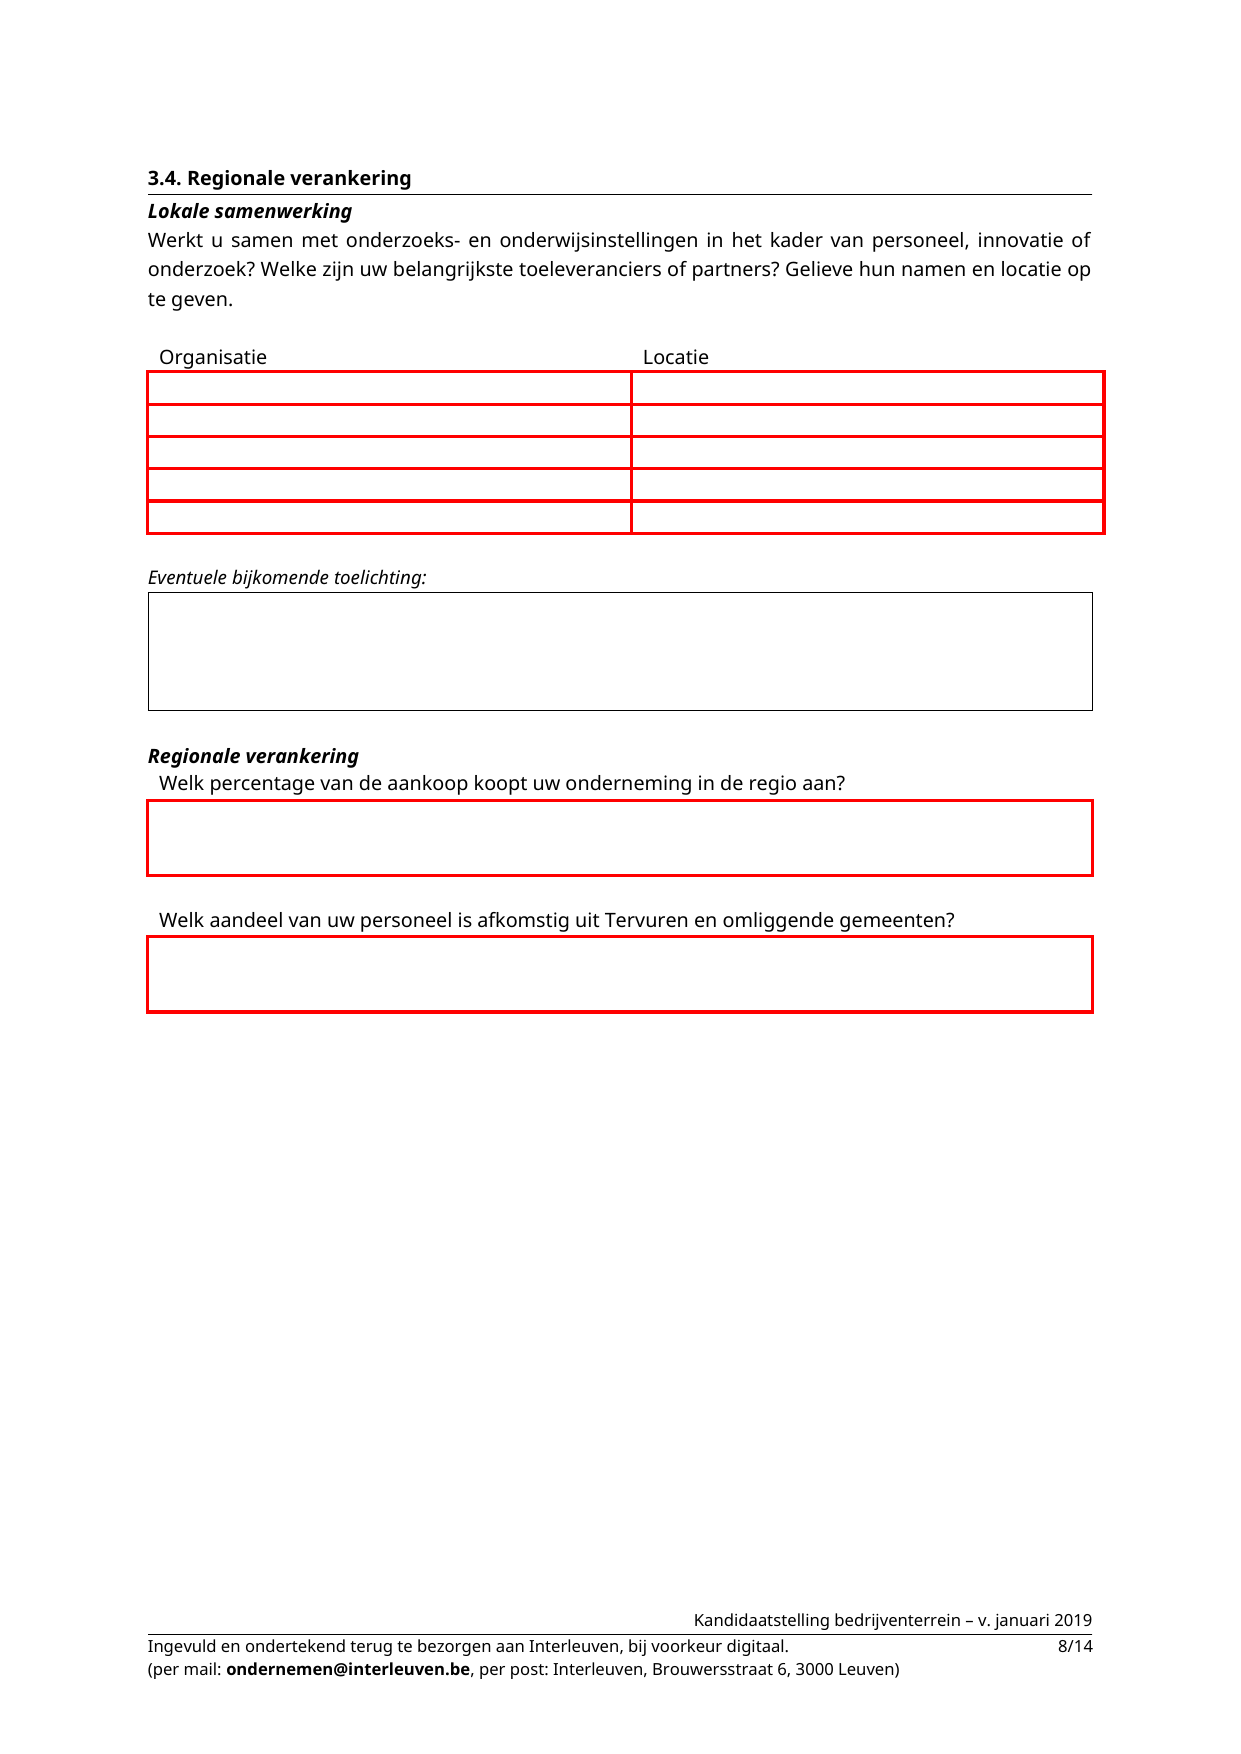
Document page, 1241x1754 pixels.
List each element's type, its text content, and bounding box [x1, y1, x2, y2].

table_cell [633, 503, 1102, 532]
table_cell [149, 373, 630, 402]
table_cell [149, 438, 630, 467]
table_header Welk percentage van de aankoop koopt uw onderneming in de regio aan? [148, 770, 1092, 799]
text Eventuele bijkomende toelichting: [148, 564, 1092, 589]
table_cell [149, 406, 630, 435]
table_header Organisatie [148, 341, 631, 370]
table_cell [149, 470, 630, 499]
list Regionale verankering [148, 164, 1092, 194]
table_cell [149, 503, 630, 532]
table_header Welk aandeel van uw personeel is afkomstig uit Tervuren en omliggende gemeenten? [148, 906, 1092, 935]
table_cell [633, 470, 1102, 499]
table_cell [633, 406, 1102, 435]
table_header Locatie [631, 341, 1104, 370]
text Regionale verankering [148, 740, 1092, 769]
table_cell [633, 373, 1102, 402]
text Lokale samenwerking [148, 195, 1092, 224]
text Werkt u samen met onderzoeks- en onderwijsinstellingen in het kader van personeel, innovatie of onderzoek? Welke zijn uw belangrijkste toeleveranciers of partners? Gelieve hun namen en locatie op te geven. [148, 224, 1092, 312]
table_cell [149, 938, 1091, 1010]
table_header [149, 593, 1092, 710]
table_cell [149, 802, 1091, 874]
table_cell [633, 438, 1102, 467]
